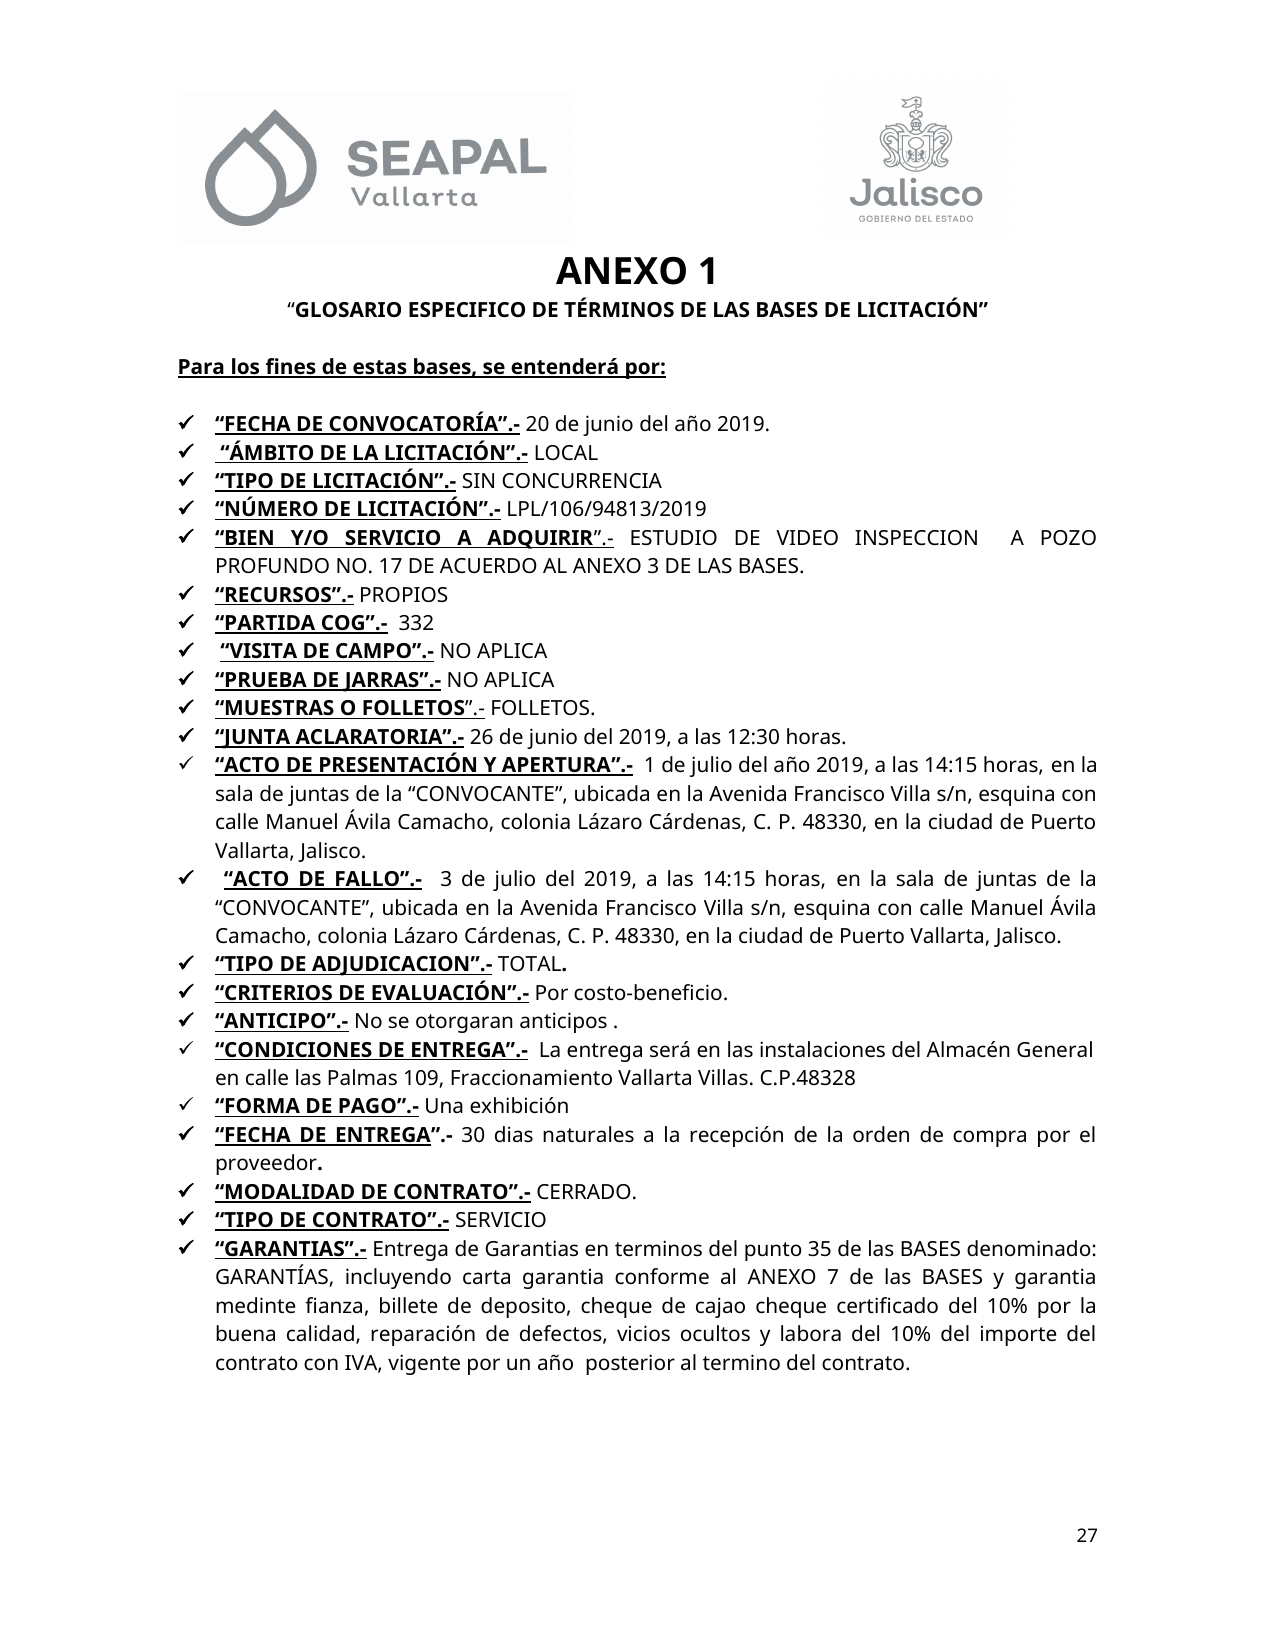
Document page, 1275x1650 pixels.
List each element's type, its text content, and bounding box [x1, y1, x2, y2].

list “TIPO DE LICITACIÓN”.- SIN CONCURRENCIA [177, 466, 1098, 494]
list “TIPO DE ADJUDICACION”.- TOTAL. [177, 949, 1098, 978]
list “ÁMBITO DE LA LICITACIÓN”.- LOCAL [177, 438, 1098, 466]
list “FECHA DE ENTREGA”.- 30 dias naturales a la recepción de la orden de compra por el proveedor. [177, 1120, 1098, 1177]
text “GLOSARIO ESPECIFICO DE TÉRMINOS DE LAS BASES DE LICITACIÓN” [177, 295, 1098, 324]
picture [177, 91, 574, 245]
list “NÚMERO DE LICITACIÓN”.- LPL/106/94813/2019 [177, 494, 1098, 523]
list “RECURSOS”.- PROPIOS [177, 580, 1098, 608]
list “PRUEBA DE JARRAS”.- NO APLICA [177, 665, 1098, 693]
list “CONDICIONES DE ENTREGA”.- La entrega será en las instalaciones del Almacén General en calle las Palmas 109, Fraccionamiento Vallarta Villas. C.P.48328 [177, 1035, 1098, 1092]
text ANEXO 1 [177, 244, 1098, 295]
list “VISITA DE CAMPO”.- NO APLICA [177, 637, 1098, 665]
list “BIEN Y/O SERVICIO A ADQUIRIR”.- ESTUDIO DE VIDEO INSPECCION A POZO PROFUNDO NO. 17 DE ACUERDO AL ANEXO 3 DE LAS BASES. [177, 523, 1098, 580]
list “TIPO DE CONTRATO”.- SERVICIO [177, 1205, 1098, 1234]
list “ACTO DE PRESENTACIÓN Y APERTURA”.- 1 de julio del año 2019, a las 14:15 horas, en la sala de juntas de la “CONVOCANTE”, ubicada en la Avenida Francisco Villa s/n, esquina con calle Manuel Ávila Camacho, colonia Lázaro Cárdenas, C. P. 48330, en la ciudad de Puerto Vallarta, Jalisco. [177, 750, 1098, 864]
list “ANTICIPO”.- No se otorgaran anticipos . [177, 1006, 1098, 1035]
text Para los fines de estas bases, se entenderá por: [177, 352, 1098, 381]
list “ACTO DE FALLO”.- 3 de julio del 2019, a las 14:15 horas, en la sala de juntas de la “CONVOCANTE”, ubicada en la Avenida Francisco Villa s/n, esquina con calle Manuel Ávila Camacho, colonia Lázaro Cárdenas, C. P. 48330, en la ciudad de Puerto Vallarta, Jalisco. [177, 864, 1098, 949]
list “MODALIDAD DE CONTRATO”.- CERRADO. [177, 1177, 1098, 1205]
list “FECHA DE CONVOCATORÍA”.- 20 de junio del año 2019. [177, 409, 1098, 438]
list “FORMA DE PAGO”.- Una exhibición [177, 1092, 1098, 1120]
list “CRITERIOS DE EVALUACIÓN”.- Por costo-beneficio. [177, 978, 1098, 1006]
list “MUESTRAS O FOLLETOS”.- FOLLETOS. [177, 693, 1098, 722]
picture [817, 73, 1015, 245]
list “PARTIDA COG”.- 332 [177, 608, 1098, 637]
list “GARANTIAS”.- Entrega de Garantias en terminos del punto 35 de las BASES denominado: GARANTÍAS, incluyendo carta garantia conforme al ANEXO 7 de las BASES y garantia medinte fianza, billete de deposito, cheque de cajao cheque certificado del 10% por la buena calidad, reparación de defectos, vicios ocultos y labora del 10% del importe del contrato con IVA, vigente por un año posterior al termino del contrato. [177, 1234, 1098, 1376]
list “JUNTA ACLARATORIA”.- 26 de junio del 2019, a las 12:30 horas. [177, 722, 1098, 750]
